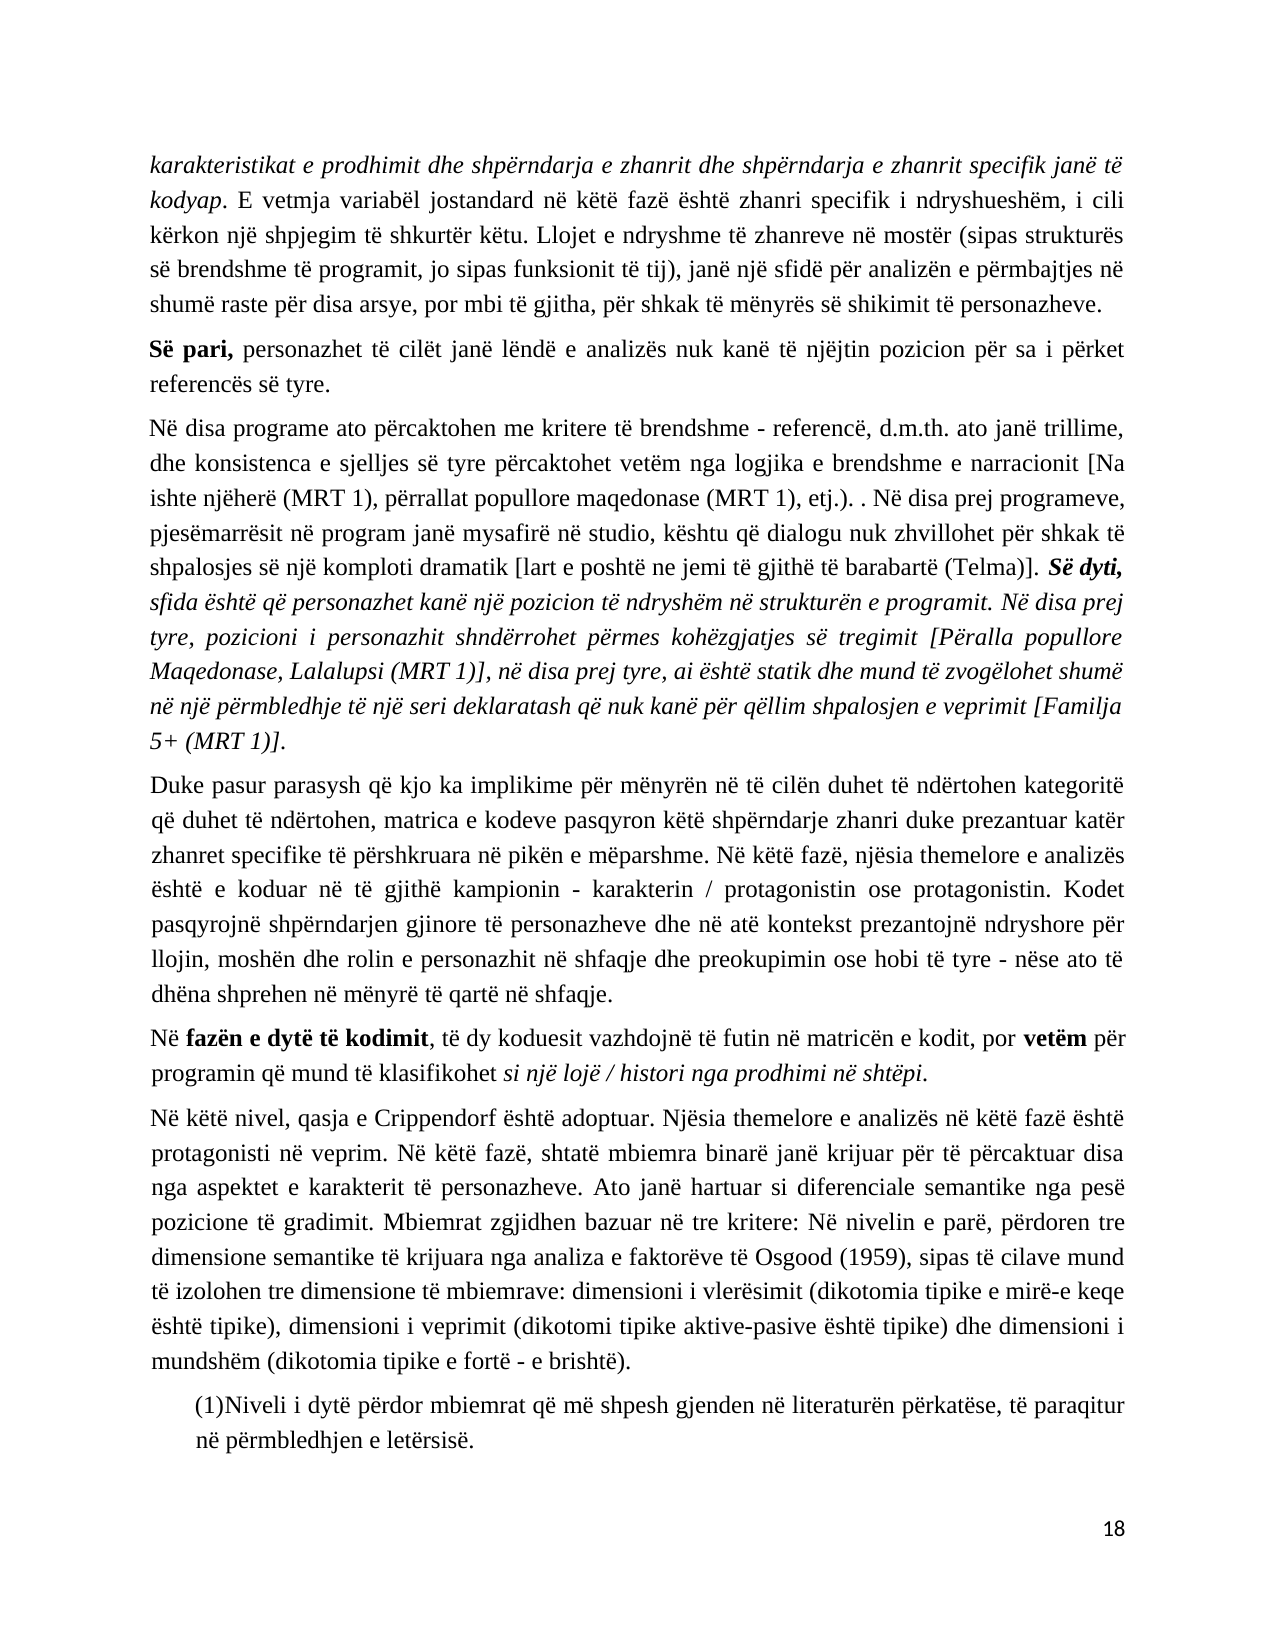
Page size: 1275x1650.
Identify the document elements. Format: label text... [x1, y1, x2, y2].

list Niveli i dytë përdor mbiemrat që më shpesh gjenden në literaturën përkatëse, të paraqitur në përmbledhjen e letërsisë. [194, 1391, 1126, 1454]
text Duke pasur parasysh që kjo ka implikime për mënyrën në të cilën duhet të ndërtohen kategoritë që duhet të ndërtohen, matrica e kodeve pasqyron këtë shpërndarje zhanri duke prezantuar katër zhanret specifike të përshkruara në pikën e mëparshme. Në këtë fazë, njësia themelore e analizës është e koduar në të gjithë kampionin - karakterin / protagonistin ose protagonistin. Kodet pasqyrojnë shpërndarjen gjinore të personazheve dhe në atë kontekst prezantojnë ndryshore për llojin, moshën dhe rolin e personazhit në shfaqje dhe preokupimin ose hobi të tyre - nëse ato të dhëna shprehen në mënyrë të qartë në shfaqje. [150, 771, 1126, 1007]
text Në fazën e dytë të kodimit, të dy koduesit vazhdojnë të futin në matricën e kodit, por vetëm për programin që mund të klasifikohet si një lojë / histori nga prodhimi në shtëpi. [150, 1023, 1126, 1087]
text Në këtë nivel, qasja e Crippendorf është adoptuar. Njësia themelore e analizës në këtë fazë është protagonisti në veprim. Në këtë fazë, shtatë mbiemra binarë janë krijuar për të përcaktuar disa nga aspektet e karakterit të personazheve. Ato janë hartuar si diferenciale semantike nga pesë pozicione të gradimit. Mbiemrat zgjidhen bazuar në tre kritere: Në nivelin e parë, përdoren tre dimensione semantike të krijuara nga analiza e faktorëve të Osgood (1959), sipas të cilave mund të izolohen tre dimensione të mbiemrave: dimensioni i vlerësimit (dikotomia tipike e mirë-e keqe është tipike), dimensioni i veprimit (dikotomi tipike aktive-pasive është tipike) dhe dimensioni i mundshëm (dikotomia tipike e fortë - e brishtë). [150, 1103, 1126, 1374]
text Së pari, personazhet të cilët janë lëndë e analizës nuk kanë të njëjtin pozicion për sa i përket referencës së tyre. [148, 334, 1126, 397]
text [148, 151, 1126, 318]
text Në disa programe ato përcaktohen me kritere të brendshme - referencë, d.m.th. ato janë trillime, dhe konsistenca e sjelljes së tyre përcaktohet vetëm nga logjika e brendshme e narracionit [Na ishte njëherë (MRT 1), përrallat popullore maqedonase (MRT 1), etj.). . Në disa prej programeve, pjesëmarrësit në program janë mysafirë në studio, kështu që dialogu nuk zhvillohet për shkak të shpalosjes së një komploti dramatik [lart e poshtë ne jemi të gjithë të barabartë (Telma)]. Së dyti, sfida është që personazhet kanë një pozicion të ndryshëm në strukturën e programit. Në disa prej tyre, pozicioni i personazhit shndërrohet përmes kohëzgjatjes së tregimit [Përalla popullore Maqedonase, Lalalupsi (MRT 1)], në disa prej tyre, ai është statik dhe mund të zvogëlohet shumë në një përmbledhje të një seri deklaratash që nuk kanë për qëllim shpalosjen e veprimit [Familja 5+ (MRT 1)]. [148, 413, 1126, 754]
